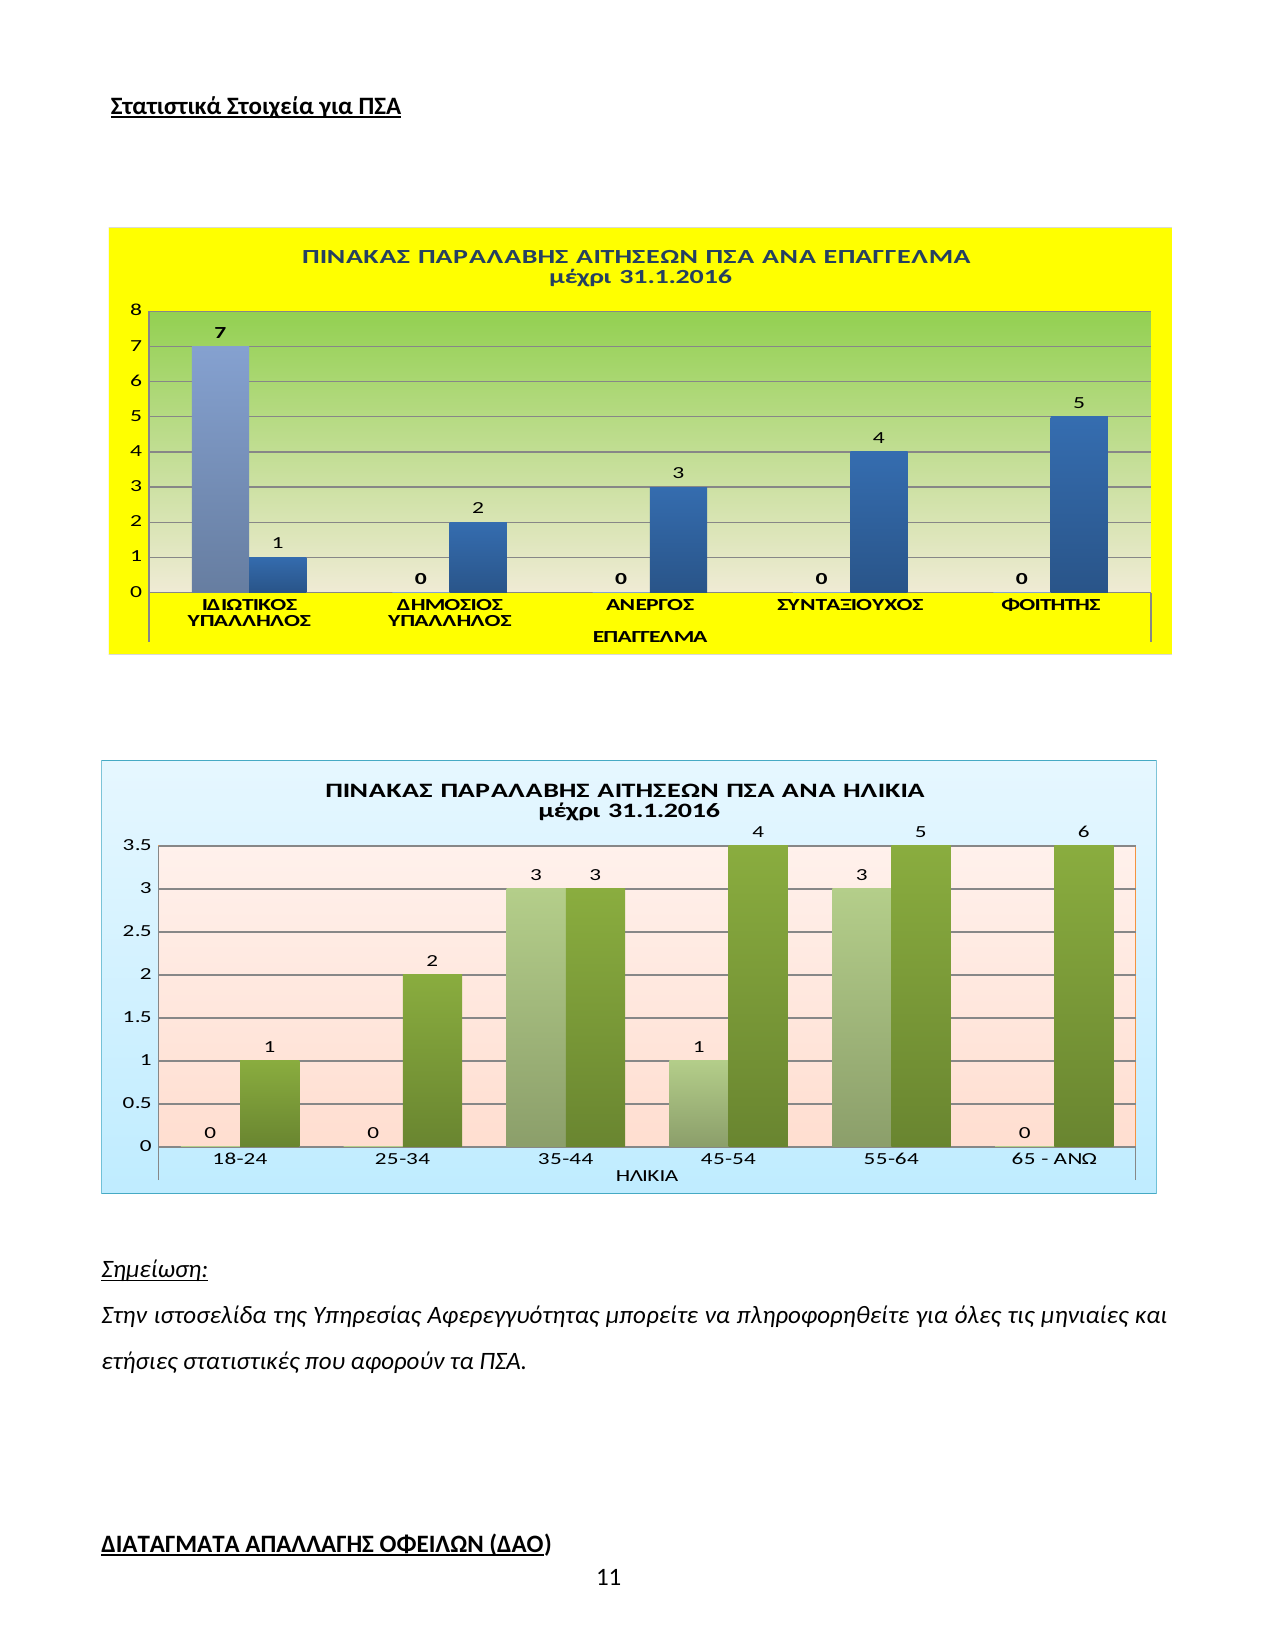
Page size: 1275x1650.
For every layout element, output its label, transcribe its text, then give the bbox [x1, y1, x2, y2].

text Στην ιστοσελίδα της Υπηρεσίας Αφερεγγυότητας μπορείτε να πληροφορηθείτε για όλες τις μηνιαίες και ετήσιες στατιστικές που αφορούν τα ΠΣΑ. [101, 1299, 1172, 1376]
text Σημείωση: [101, 1253, 1172, 1284]
text ΔΙΑΤΑΓΜΑΤΑ ΑΠΑΛΛΑΓΗΣ ΟΦΕΙΛΩΝ (ΔΑΟ) [45, 1528, 1172, 1558]
text Στατιστικά Στοιχεία για ΠΣΑ [101, 90, 1172, 121]
